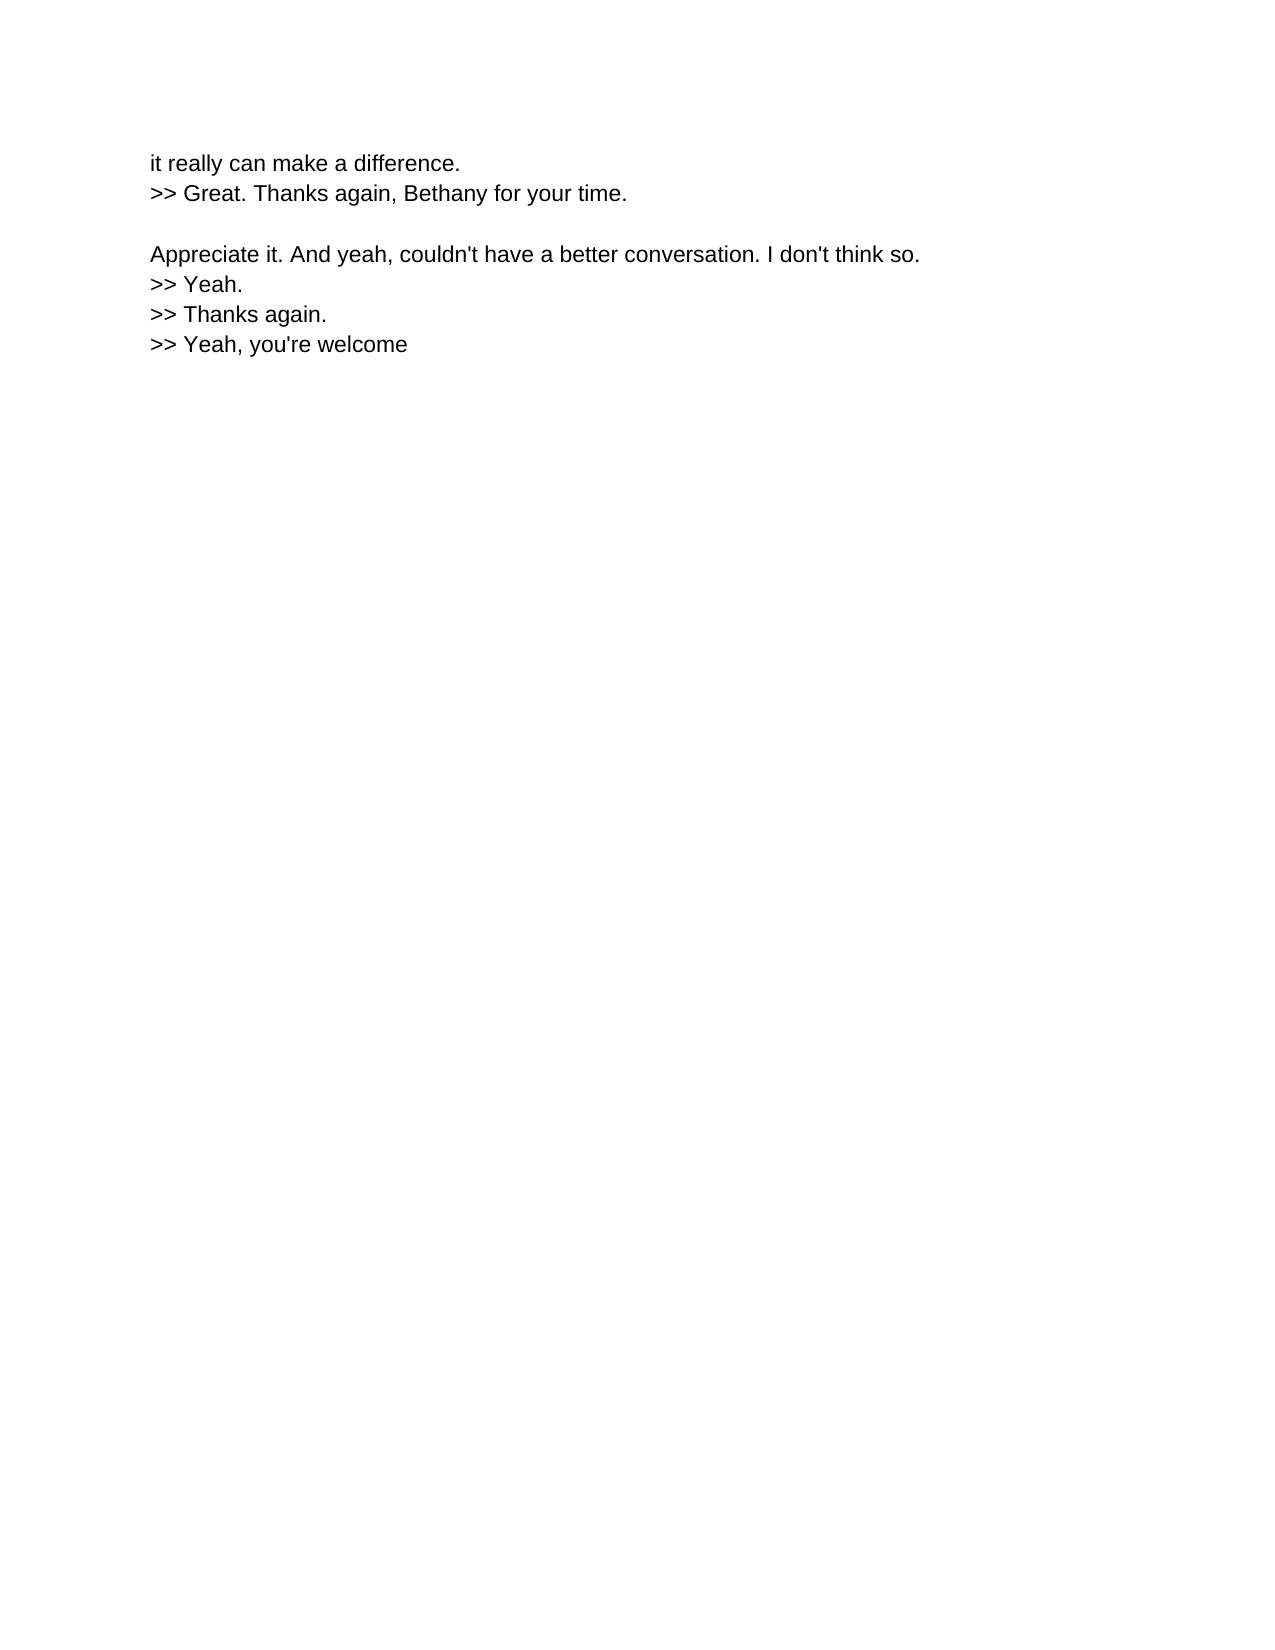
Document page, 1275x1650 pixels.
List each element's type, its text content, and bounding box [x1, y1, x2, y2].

text >> Great. Thanks again, Bethany for your time. [150, 180, 1125, 207]
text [150, 150, 1125, 176]
text >> Yeah. [150, 271, 1125, 297]
text >> Yeah, you're welcome [150, 331, 1125, 358]
text >> Thanks again. [150, 301, 1125, 327]
text Appreciate it. And yeah, couldn't have a better conversation. I don't think so. [150, 241, 1125, 267]
